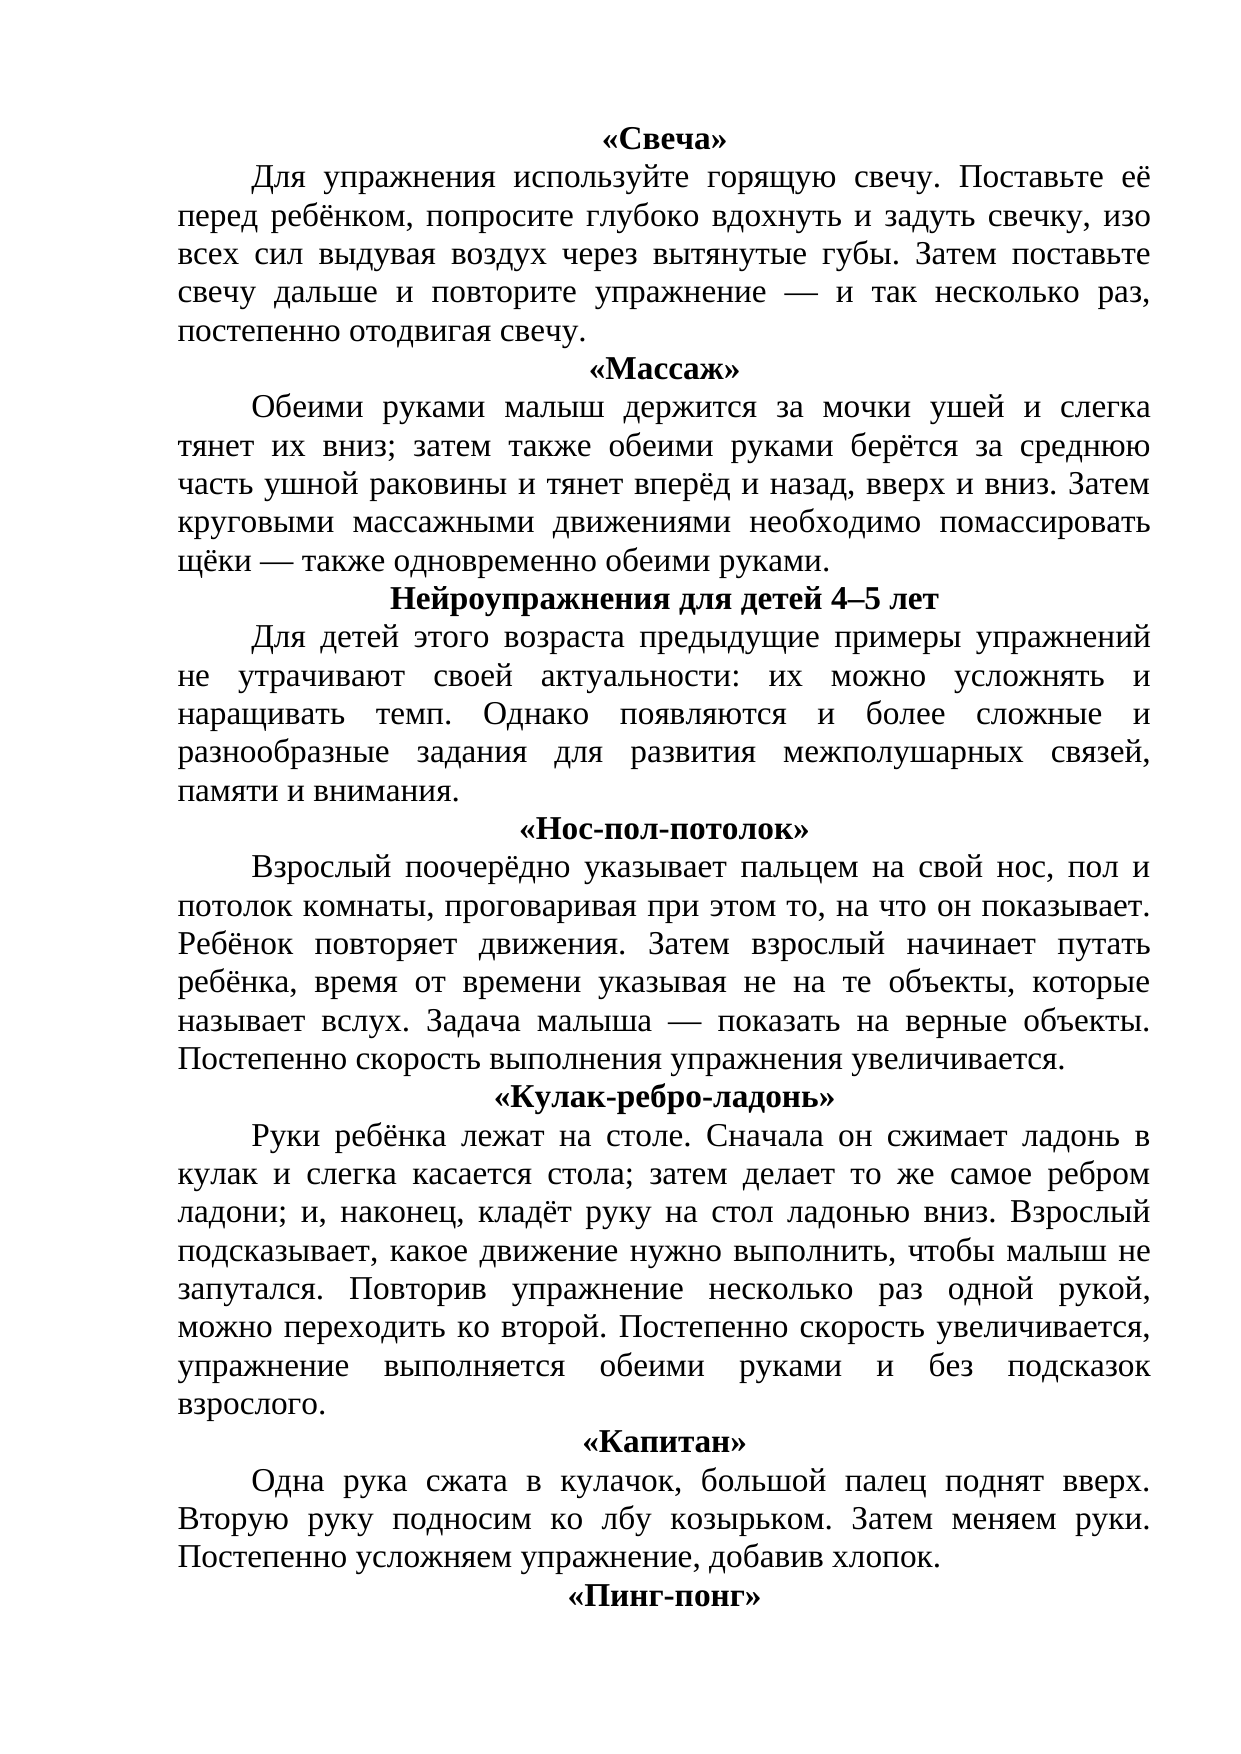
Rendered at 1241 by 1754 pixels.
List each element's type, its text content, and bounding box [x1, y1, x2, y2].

text Взрослый поочерёдно указывает пальцем на свой нос, пол и потолок комнаты, проговаривая при этом то, на что он показывает. Ребёнок повторяет движения. Затем взрослый начинает путать ребёнка, время от времени указывая не на те объекты, которые называет вслух. Задача малыша — показать на верные объекты. Постепенно скорость выполнения упражнения увеличивается. [177, 846, 1152, 1076]
text Для детей этого возраста предыдущие примеры упражнений не утрачивают своей актуальности: их можно усложнять и наращивать темп. Однако появляются и более сложные и разнообразные задания для развития межполушарных связей, памяти и внимания. [177, 616, 1152, 808]
text «Кулак-ребро-ладонь» [177, 1076, 1152, 1115]
text «Массаж» [177, 348, 1152, 386]
text «Нос-пол-потолок» [177, 808, 1152, 846]
text Для упражнения используйте горящую свечу. Поставьте её перед ребёнком, попросите глубоко вдохнуть и задуть свечку, изо всех сил выдувая воздух через вытянутые губы. Затем поставьте свечу дальше и повторите упражнение — и так несколько раз, постепенно отодвигая свечу. [177, 156, 1152, 348]
text Нейроупражнения для детей 4–5 лет [177, 578, 1152, 616]
text Одна рука сжата в кулачок, большой палец поднят вверх. Вторую руку подносим ко лбу козырьком. Затем меняем руки. Постепенно усложняем упражнение, добавив хлопок. [177, 1460, 1152, 1575]
text «Свеча» [177, 118, 1152, 156]
text Обеими руками малыш держится за мочки ушей и слегка тянет их вниз; затем также обеими руками берётся за среднюю часть ушной раковины и тянет вперёд и назад, вверх и вниз. Затем круговыми массажными движениями необходимо помассировать щёки — также одновременно обеими руками. [177, 386, 1152, 578]
text «Капитан» [177, 1421, 1152, 1460]
text Руки ребёнка лежат на столе. Сначала он сжимает ладонь в кулак и слегка касается стола; затем делает то же самое ребром ладони; и, наконец, кладёт руку на стол ладонью вниз. Взрослый подсказывает, какое движение нужно выполнить, чтобы малыш не запутался. Повторив упражнение несколько раз одной рукой, можно переходить ко второй. Постепенно скорость увеличивается, упражнение выполняется обеими руками и без подсказок взрослого. [177, 1115, 1152, 1421]
text «Пинг-понг» [177, 1575, 1152, 1613]
